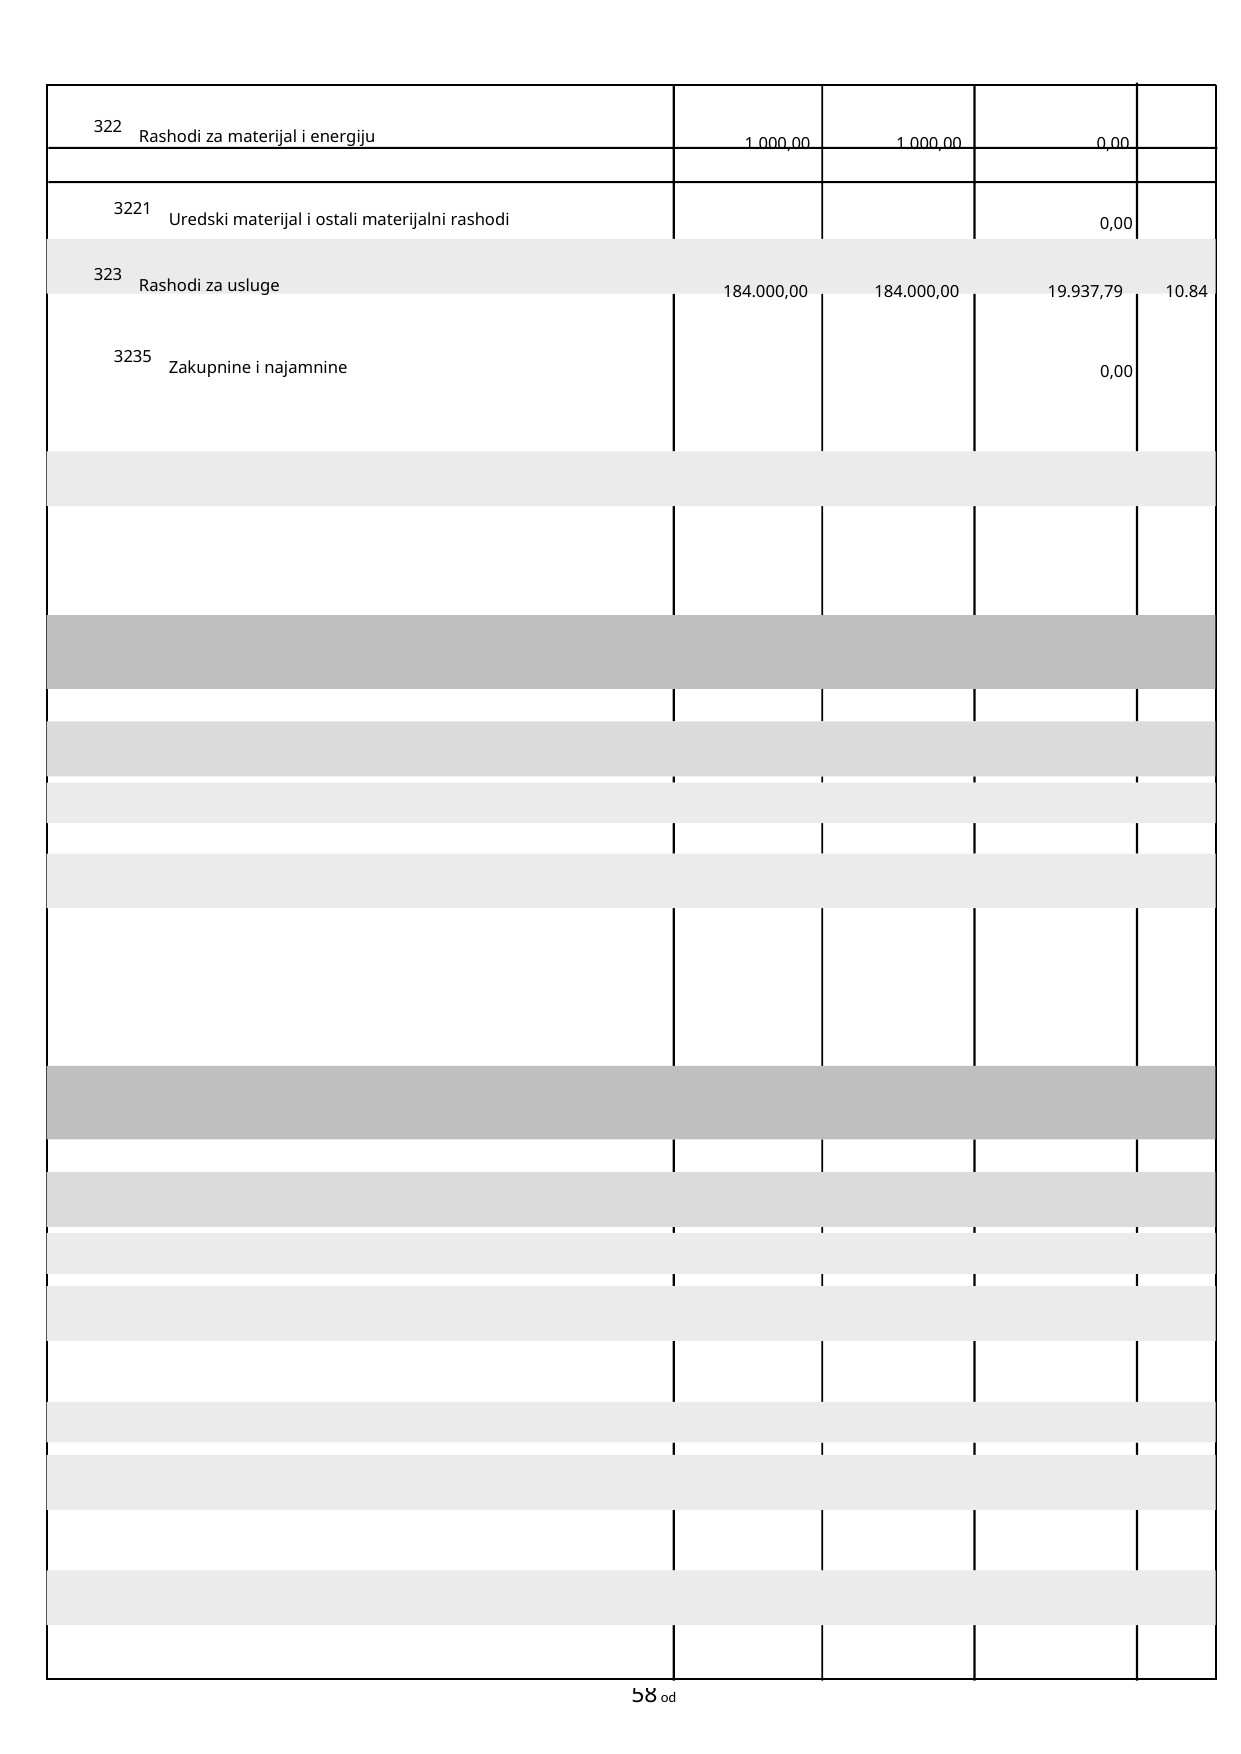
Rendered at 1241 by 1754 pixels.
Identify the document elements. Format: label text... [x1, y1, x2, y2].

text 3221 [114, 197, 157, 219]
text 3235 [114, 345, 157, 368]
text 0,00 [1096, 131, 1232, 154]
text 323 [93, 263, 126, 286]
text Uredski materijal i ostali materijalni rashodi [168, 207, 541, 230]
text Rashodi za usluge [139, 273, 294, 296]
text 322 [93, 114, 126, 137]
text 184.000,00 [874, 280, 976, 302]
text Rashodi za materijal i energiju [139, 125, 400, 148]
text Zakupnine i najamnine [168, 356, 364, 378]
text 0,00 [1095, 212, 1137, 234]
text 1.000,00 [896, 131, 976, 154]
text 1.000,00 [744, 131, 825, 154]
text 184.000,00 [723, 280, 821, 302]
text 19.937,79 10.84 [1047, 280, 1232, 302]
text 0,00 [1095, 360, 1137, 383]
